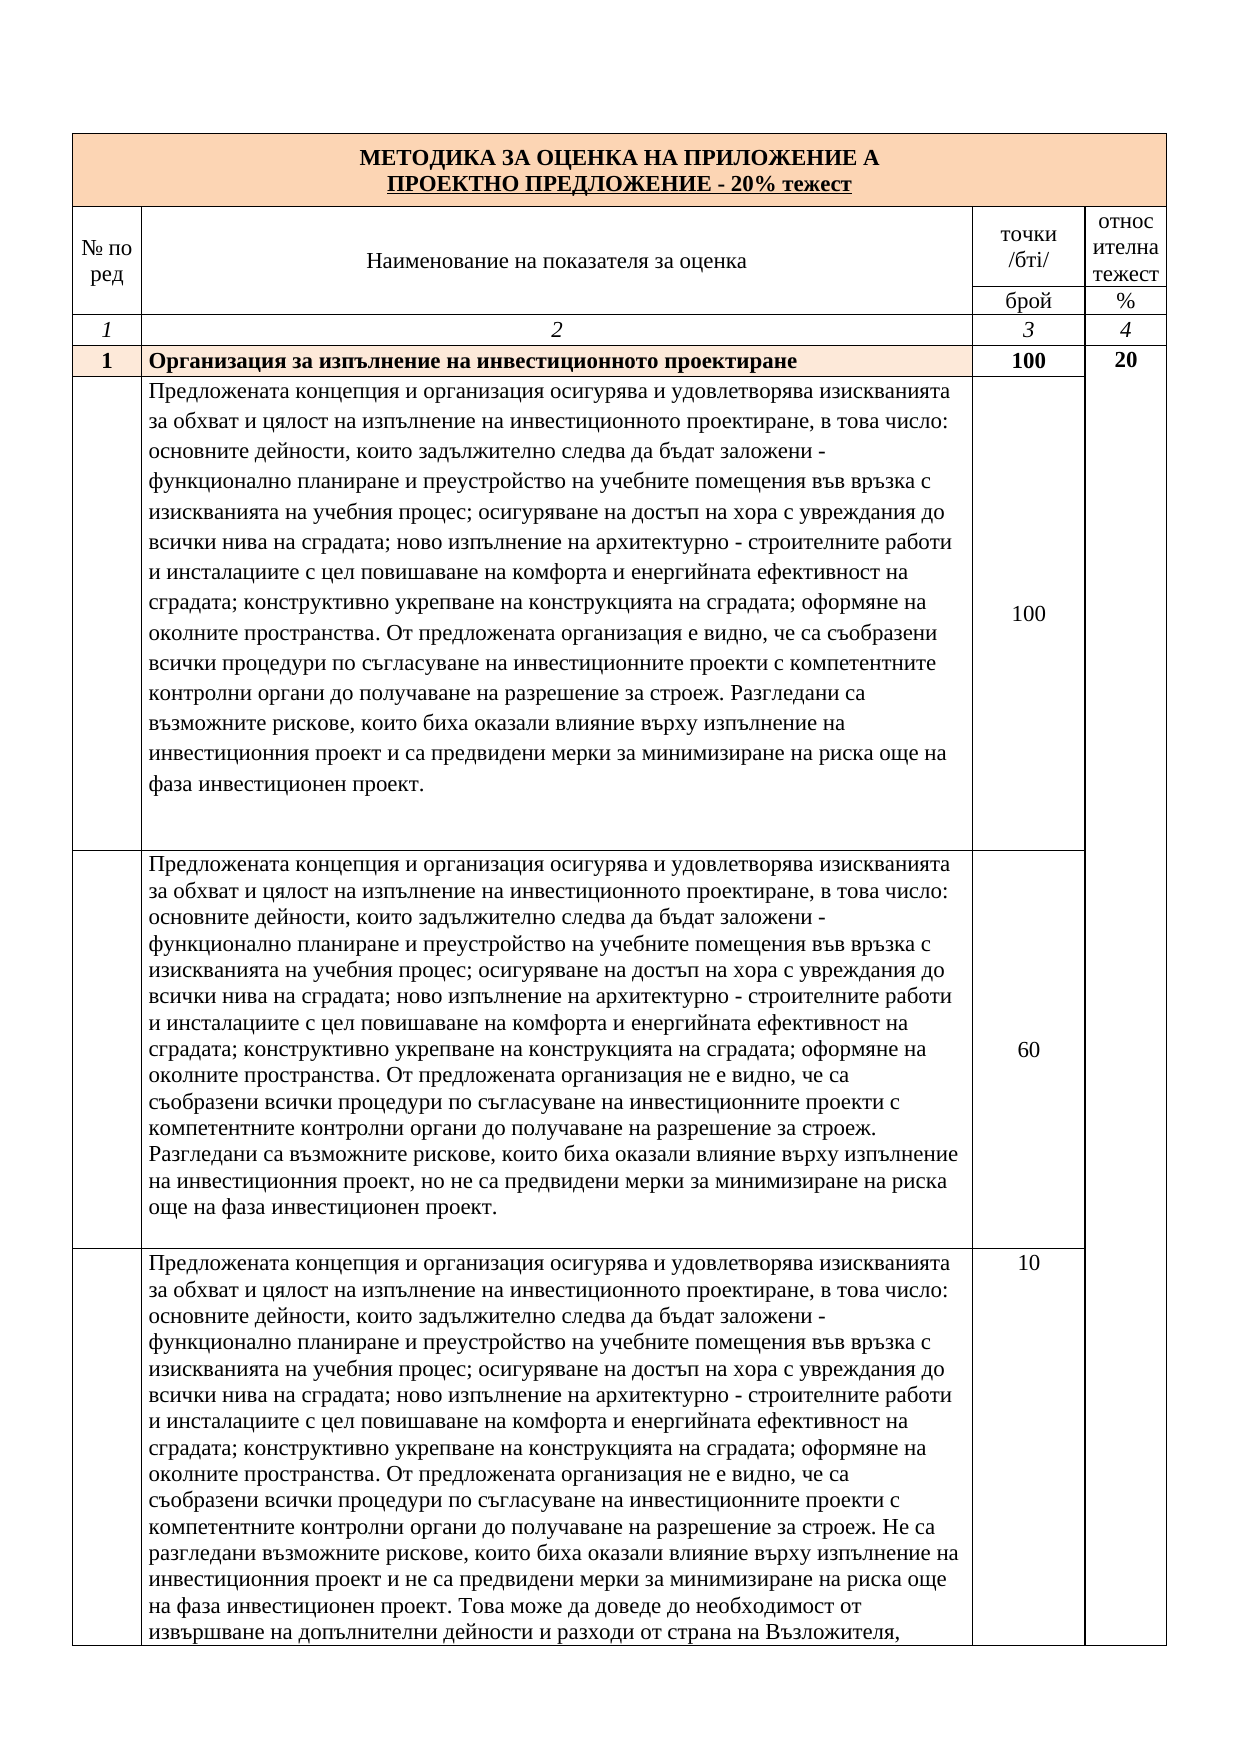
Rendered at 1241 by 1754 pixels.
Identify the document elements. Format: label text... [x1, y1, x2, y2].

table_cell 100 [973, 377, 1084, 849]
table_cell 2 [142, 315, 972, 345]
table_cell МЕТОДИКА ЗА ОЦЕНКА НА ПРИЛОЖЕНИЕ А ПРОЕКТНО ПРЕДЛОЖЕНИЕ - 20% тежест [73, 134, 1166, 206]
table_cell 4 [1086, 315, 1166, 345]
table_cell Предложената концепция и организация осигурява и удовлетворява изискванията за обхват и цялост на изпълнение на инвестиционното проектиране, в това число: основните дейности, които задължително следва да бъдат заложени - функционално планиране и преустройство на учебните помещения във връзка с изискванията на учебния процес; осигуряване на достъп на хора с увреждания до всички нива на сградата; ново изпълнение на архитектурно - строителните работи и инсталациите с цел повишаване на комфорта и енергийната ефективност на сградата; конструктивно укрепване на конструкцията на сградата; оформяне на околните пространства. От предложената организация не е видно, че са съобразени всички процедури по съгласуване на инвестиционните проекти с компетентните контролни органи до получаване на разрешение за строеж. Разгледани са възможните рискове, които биха оказали влияние върху изпълнение на инвестиционния проект, но не са предвидени мерки за минимизиране на риска още на фаза инвестиционен проект. [142, 851, 972, 1248]
table_cell брой [973, 287, 1084, 313]
table_cell относителна тежест [1086, 207, 1166, 286]
table_cell 3 [973, 315, 1084, 345]
table_cell 20 [1086, 346, 1166, 1644]
table_cell Организация за изпълнение на инвестиционното проектиране [142, 346, 972, 376]
table_cell % [1086, 287, 1166, 313]
table_cell [73, 1249, 141, 1644]
table_cell 1 [73, 346, 141, 376]
table_cell [73, 377, 141, 849]
table_cell 100 [973, 346, 1084, 376]
table_cell 10 [973, 1249, 1084, 1644]
table_cell [73, 851, 141, 1248]
table_cell № по ред [73, 207, 141, 313]
table_cell 1 [73, 315, 141, 345]
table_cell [142, 1249, 972, 1644]
table_cell Наименование на показателя за оценка [142, 207, 972, 313]
table_cell 60 [973, 851, 1084, 1248]
table_cell Предложената концепция и организация осигурява и удовлетворява изискванията за обхват и цялост на изпълнение на инвестиционното проектиране, в това число: основните дейности, които задължително следва да бъдат заложени - функционално планиране и преустройство на учебните помещения във връзка с изискванията на учебния процес; осигуряване на достъп на хора с увреждания до всички нива на сградата; ново изпълнение на архитектурно - строителните работи и инсталациите с цел повишаване на комфорта и енергийната ефективност на сградата; конструктивно укрепване на конструкцията на сградата; оформяне на околните пространства. От предложената организация е видно, че са съобразени всички процедури по съгласуване на инвестиционните проекти с компетентните контролни органи до получаване на разрешение за строеж. Разгледани са възможните рискове, които биха оказали влияние върху изпълнение на инвестиционния проект и са предвидени мерки за минимизиране на риска още на фаза инвестиционен проект. [142, 377, 972, 849]
table_cell точки /бтi/ [973, 207, 1084, 286]
